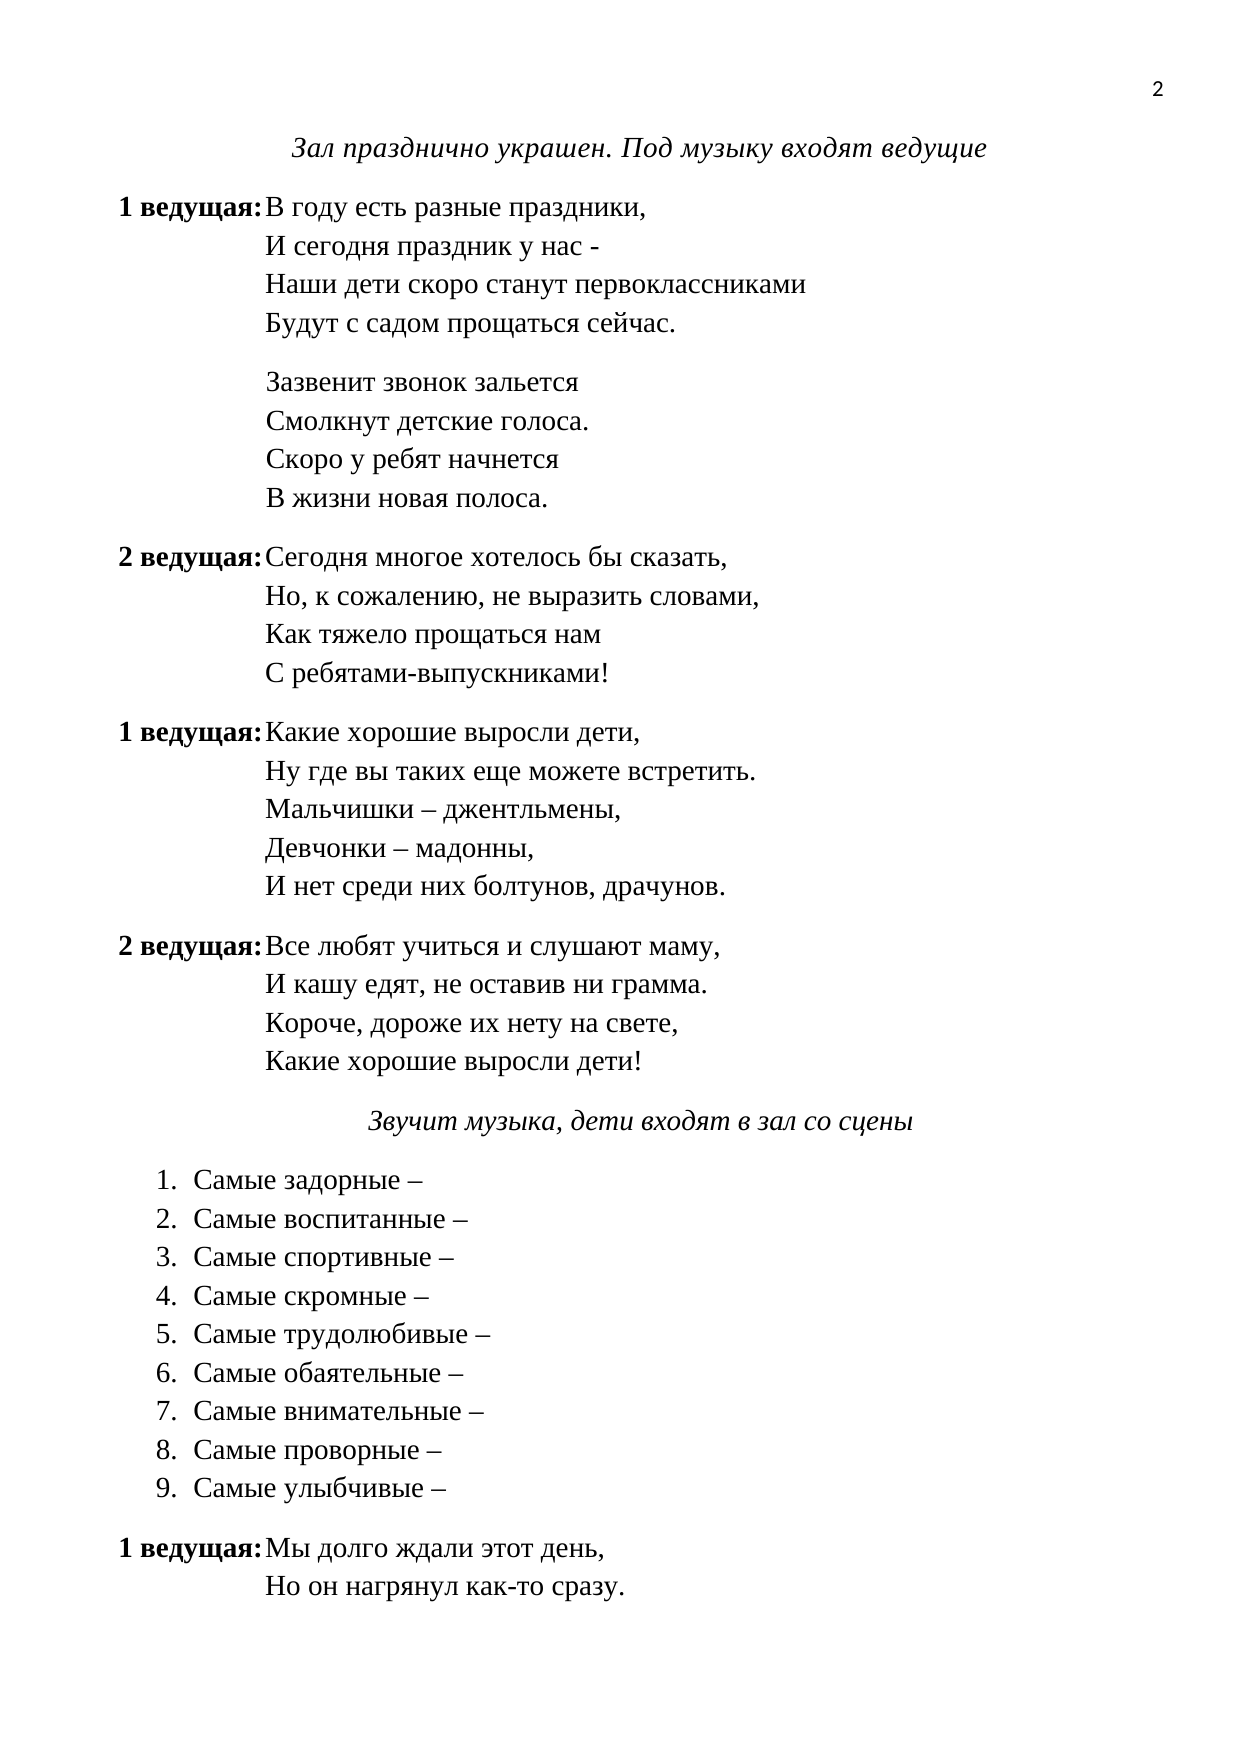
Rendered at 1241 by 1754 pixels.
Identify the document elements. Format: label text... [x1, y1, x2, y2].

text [118, 1530, 1163, 1602]
text Зал празднично украшен. Под музыку входят ведущие [118, 130, 1162, 163]
list Самые улыбчивые – [156, 1471, 1163, 1504]
list Самые воспитанные – [156, 1201, 1163, 1234]
text Зазвенит звонок зальется Смолкнут детские голоса. Скоро у ребят начнется В жизни новая полоса. [266, 364, 1163, 513]
list Самые обаятельные – [156, 1355, 1163, 1388]
list Самые спортивные – [156, 1239, 1163, 1273]
text 2 ведущая: Все любят учиться и слушают маму, И кашу едят, не оставив ни грамма. Короче, дороже их нету на свете, Какие хорошие выросли дети! [118, 928, 1163, 1077]
list Самые задорные – [156, 1162, 1163, 1196]
list Самые трудолюбивые – [156, 1316, 1163, 1350]
list Самые скромные – [156, 1278, 1163, 1311]
list Самые внимательные – [156, 1393, 1163, 1427]
text 1 ведущая: В году есть разные праздники, И сегодня праздник у нас - Наши дети скоро станут первоклассниками Будут с садом прощаться сейчас. [118, 189, 1163, 338]
text 2 ведущая: Сегодня многое хотелось бы сказать, Но, к сожалению, не выразить словами, Как тяжело прощаться нам С ребятами-выпускниками! [118, 539, 1163, 688]
list Самые проворные – [156, 1432, 1163, 1466]
text Звучит музыка, дети входят в зал со сцены [118, 1103, 1163, 1136]
text 1 ведущая: Какие хорошие выросли дети, Ну где вы таких еще можете встретить. Мальчишки – джентльмены, Девчонки – мадонны, И нет среди них болтунов, драчунов. [118, 714, 1163, 902]
